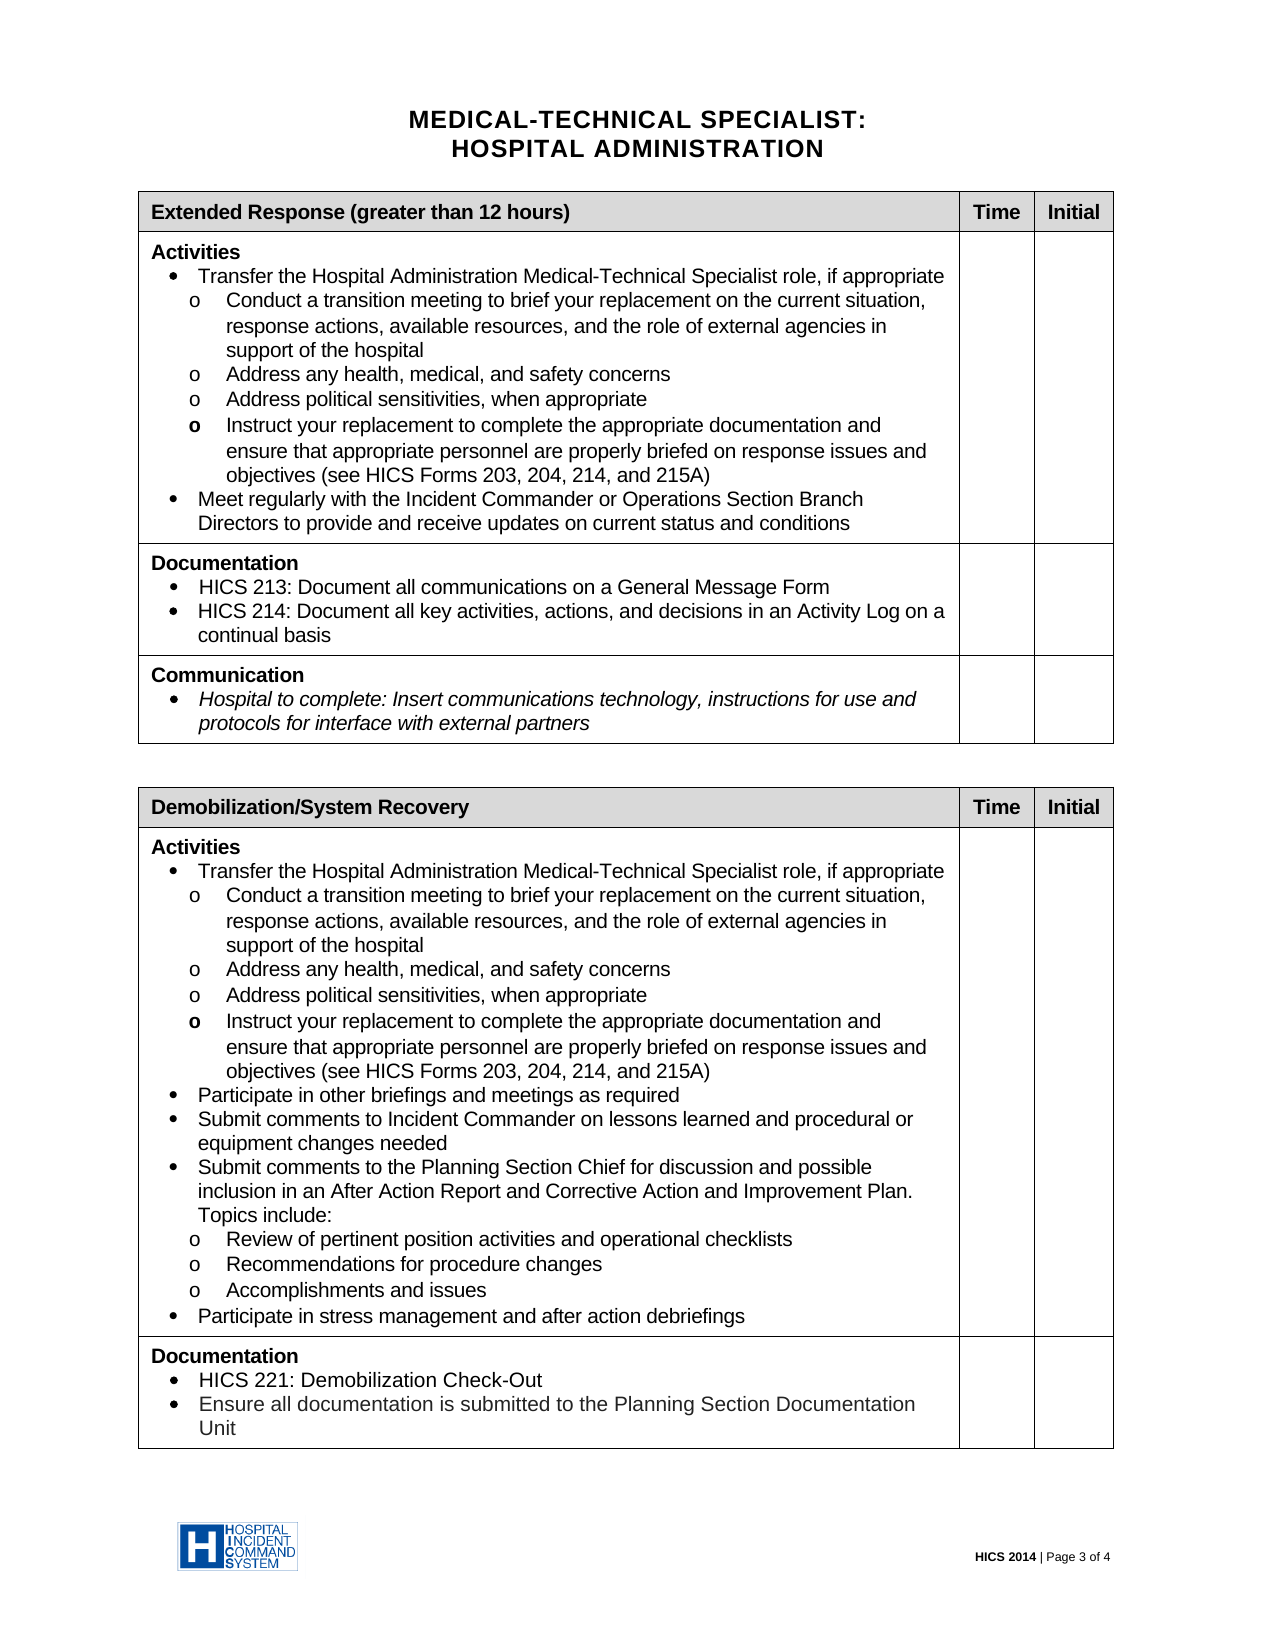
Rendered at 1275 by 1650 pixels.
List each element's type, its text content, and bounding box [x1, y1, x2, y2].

table_cell Activities Transfer the Hospital Administration Medical-Technical Specialist role, if appropriate Conduct a transition meeting to brief your replacement on the current situation, response actions, available resources, and the role of external agencies in support of the hospital Address any health, medical, and safety concerns Address political sensitivities, when appropriate Instruct your replacement to complete the appropriate documentation and ensure that appropriate personnel are properly briefed on response issues and objectives (see HICS Forms 203, 204, 214, and 215A) Meet regularly with the Incident Commander or Operations Section Branch Directors to provide and receive updates on current status and conditions [139, 232, 959, 542]
table_cell Activities Transfer the Hospital Administration Medical-Technical Specialist role, if appropriate Conduct a transition meeting to brief your replacement on the current situation, response actions, available resources, and the role of external agencies in support of the hospital Address any health, medical, and safety concerns Address political sensitivities, when appropriate Instruct your replacement to complete the appropriate documentation and ensure that appropriate personnel are properly briefed on response issues and objectives (see HICS Forms 203, 204, 214, and 215A) Participate in other briefings and meetings as required Submit comments to Incident Commander on lessons learned and procedural or equipment changes needed Submit comments to the Planning Section Chief for discussion and possible inclusion in an After Action Report and Corrective Action and Improvement Plan. Topics include: Review of pertinent position activities and operational checklists Recommendations for procedure changes Accomplishments and issues Participate in stress management and after action debriefings [139, 828, 959, 1336]
table_cell [1035, 232, 1113, 542]
table_header Time [960, 192, 1034, 231]
table_cell [1035, 1337, 1113, 1448]
table_cell [960, 232, 1034, 542]
table_cell [1035, 544, 1113, 654]
table_cell Documentation HICS 213: Document all communications on a General Message Form HICS 214: Document all key activities, actions, and decisions in an Activity Log on a continual basis [139, 544, 959, 654]
table_header Initial [1035, 788, 1113, 827]
table_cell [960, 1337, 1034, 1448]
table_cell [1035, 828, 1113, 1336]
table_cell [960, 544, 1034, 654]
table_header Demobilization/System Recovery [139, 788, 959, 827]
table_cell Documentation HICS 221: Demobilization Check-Out Ensure all documentation is submitted to the Planning Section Documentation Unit [139, 1337, 959, 1448]
table_cell Communication Hospital to complete: Insert communications technology, instructions for use and protocols for interface with external partners [139, 656, 959, 742]
table_cell [960, 656, 1034, 742]
table_header Extended Response (greater than 12 hours) [139, 192, 959, 231]
table_header Initial [1035, 192, 1113, 231]
table_header Time [960, 788, 1034, 827]
picture [170, 1515, 306, 1579]
table_cell [960, 828, 1034, 1336]
table_cell [1035, 656, 1113, 742]
